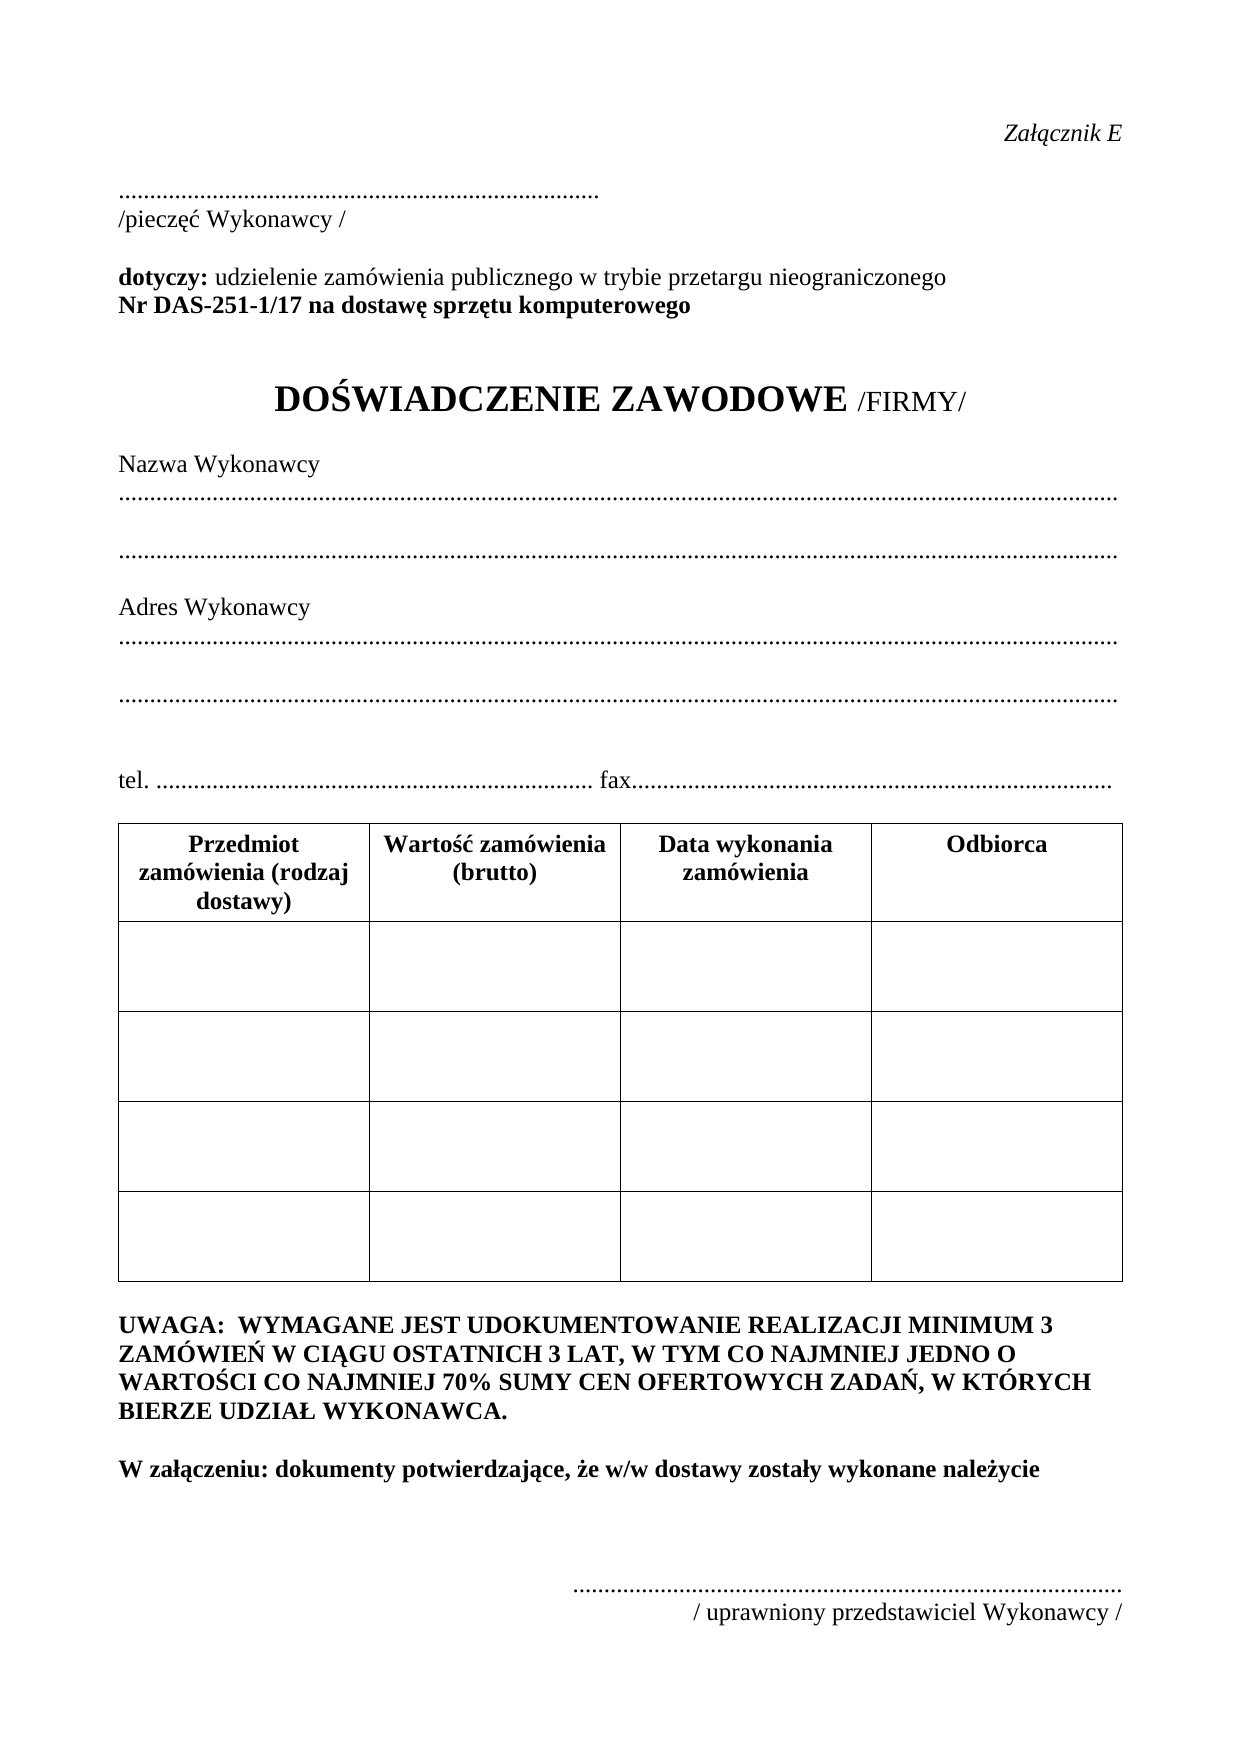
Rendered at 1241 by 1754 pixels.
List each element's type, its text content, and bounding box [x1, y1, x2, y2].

table_cell [621, 1012, 871, 1101]
table_cell [621, 1192, 871, 1281]
text Nazwa Wykonawcy [118, 449, 1122, 477]
text Nr DAS-251-1/17 na dostawę sprzętu komputerowego [118, 291, 1122, 319]
text ............................................................................. [118, 176, 1122, 204]
table_cell [119, 1012, 369, 1101]
table_cell [872, 1012, 1122, 1101]
table_cell [370, 1012, 620, 1101]
text tel. ...................................................................... fax............................................................................. [118, 765, 1122, 794]
text ................................................................................................................................................................ [118, 477, 1122, 506]
table_cell [621, 922, 871, 1011]
text ................................................................................................................................................................ [118, 679, 1122, 707]
text /pieczęć Wykonawcy / [118, 204, 1122, 233]
table_cell [872, 1192, 1122, 1281]
table_cell [872, 922, 1122, 1011]
table_cell [872, 1102, 1122, 1191]
text UWAGA: WYMAGANE JEST UDOKUMENTOWANIE REALIZACJI MINIMUM 3 ZAMÓWIEŃ W CIĄGU OSTATNICH 3 LAT, W TYM CO NAJMNIEJ JEDNO O WARTOŚCI CO NAJMNIEJ 70% SUMY CEN OFERTOWYCH ZADAŃ, W KTÓRYCH BIERZE UDZIAŁ WYKONAWCA. [118, 1310, 1122, 1425]
table_cell [119, 922, 369, 1011]
text DOŚWIADCZENIE ZAWODOWE /FIRMY/ [118, 377, 1122, 420]
text ........................................................................................ [118, 1569, 1122, 1597]
text ................................................................................................................................................................ [118, 621, 1122, 650]
table_cell [370, 922, 620, 1011]
table_cell [370, 1102, 620, 1191]
text Załącznik E [118, 118, 1122, 147]
text Adres Wykonawcy [118, 592, 1122, 621]
text dotyczy: udzielenie zamówienia publicznego w trybie przetargu nieograniczonego [118, 262, 1122, 291]
table_cell [621, 1102, 871, 1191]
text W załączeniu: dokumenty potwierdzające, że w/w dostawy zostały wykonane należycie [118, 1454, 1122, 1482]
text ................................................................................................................................................................ [118, 535, 1122, 564]
table_cell [370, 1192, 620, 1281]
table_header Wartość zamówienia (brutto) [370, 824, 620, 921]
table_header Data wykonania zamówienia [621, 824, 871, 921]
table_cell [119, 1102, 369, 1191]
text / uprawniony przedstawiciel Wykonawcy / [118, 1597, 1122, 1626]
table_cell [119, 1192, 369, 1281]
table_header Przedmiot zamówienia (rodzaj dostawy) [119, 824, 369, 921]
table_header Odbiorca [872, 824, 1122, 921]
